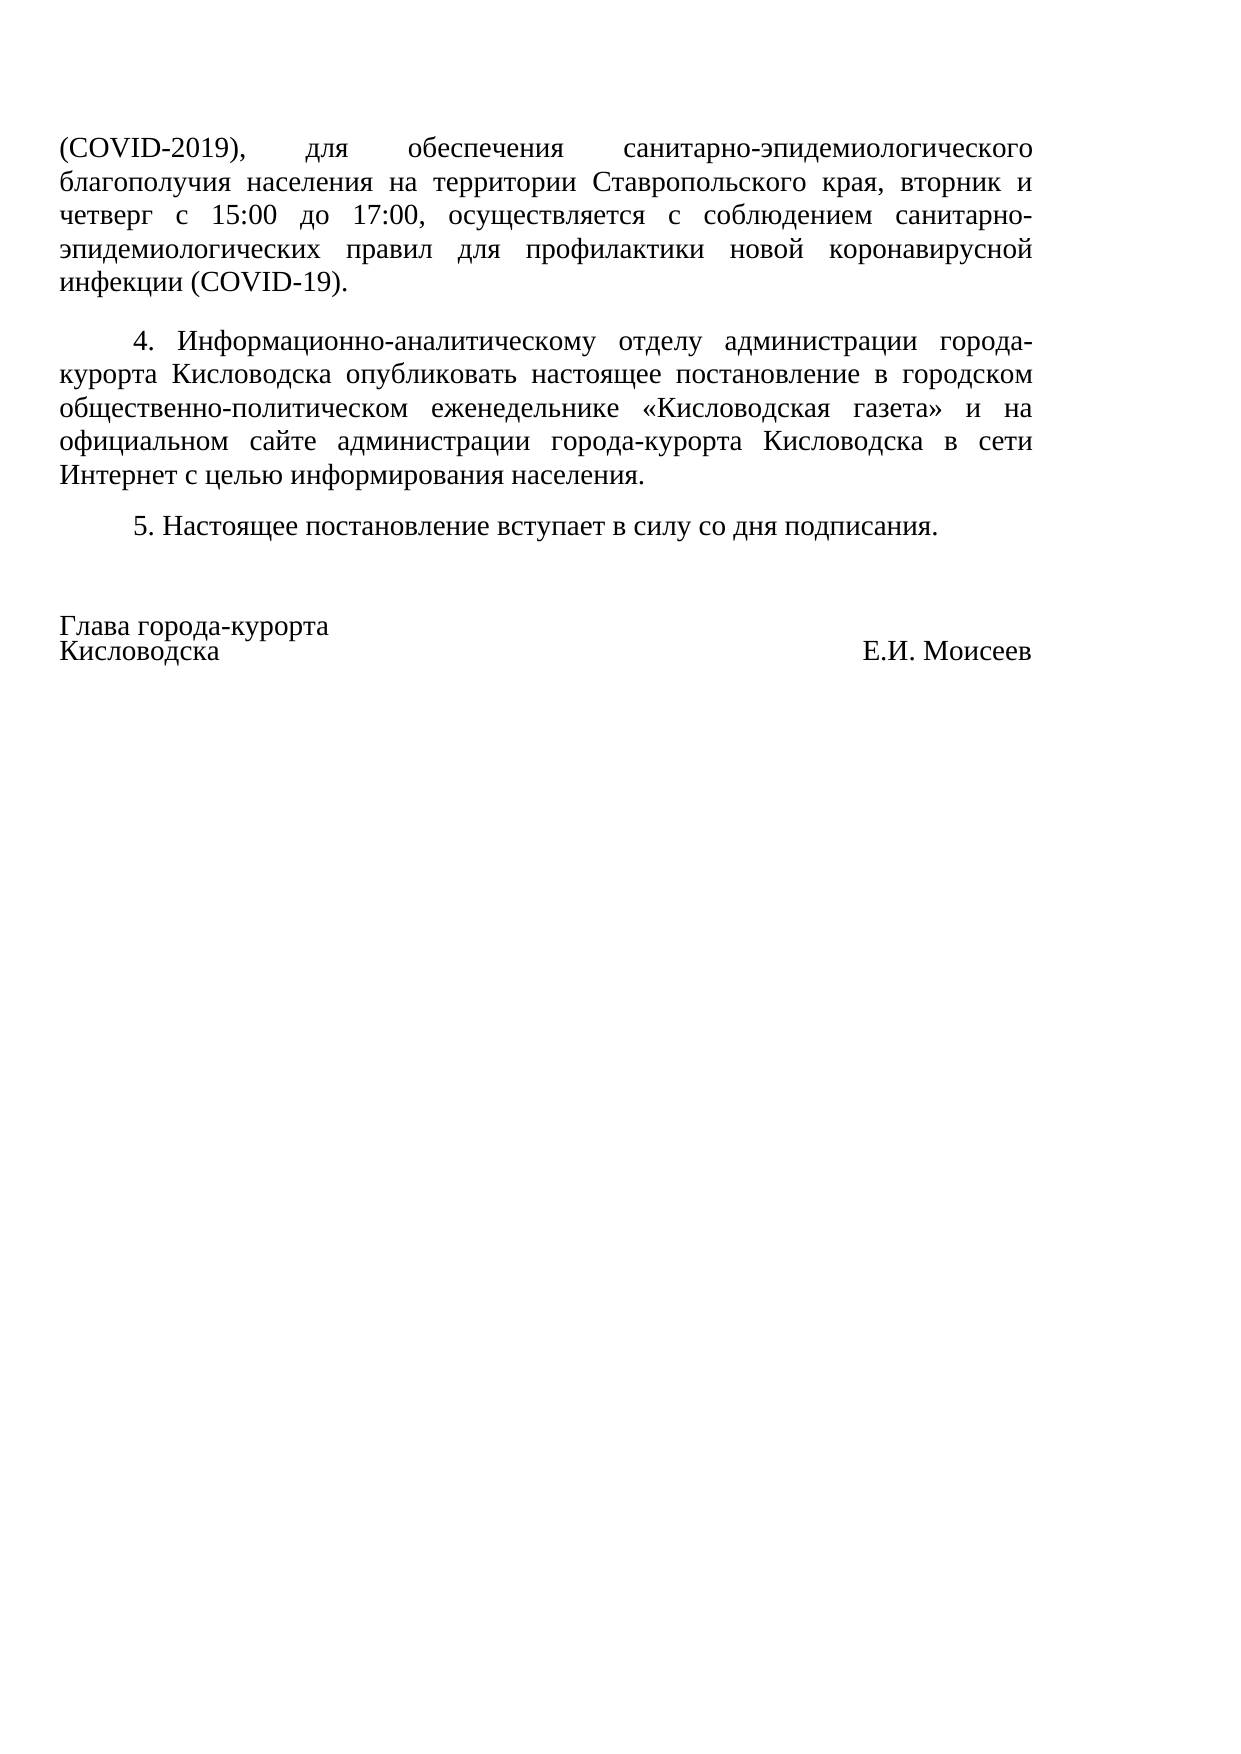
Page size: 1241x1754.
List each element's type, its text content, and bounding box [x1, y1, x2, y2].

text 5. Настоящее постановление вступает в силу со дня подписания. [59, 516, 1033, 541]
text Глава города-курорта [59, 616, 1033, 641]
text Кисловодска Е.И. Моисеев [59, 641, 1033, 666]
text (COVID-2019), для обеспечения санитарно-эпидемиологического благополучия населения на территории Ставропольского края, вторник и четверг с 15:00 до 17:00, осуществляется с соблюдением санитарно-эпидемиологических правил для профилактики новой коронавирусной инфекции (COVID-19). [59, 130, 1033, 298]
text 4. Информационно-аналитическому отделу администрации города-курорта Кисловодска опубликовать настоящее постановление в городском общественно-политическом еженедельнике «Кисловодская газета» и на официальном сайте администрации города-курорта Кисловодска в сети Интернет с целью информирования населения. [59, 323, 1033, 491]
